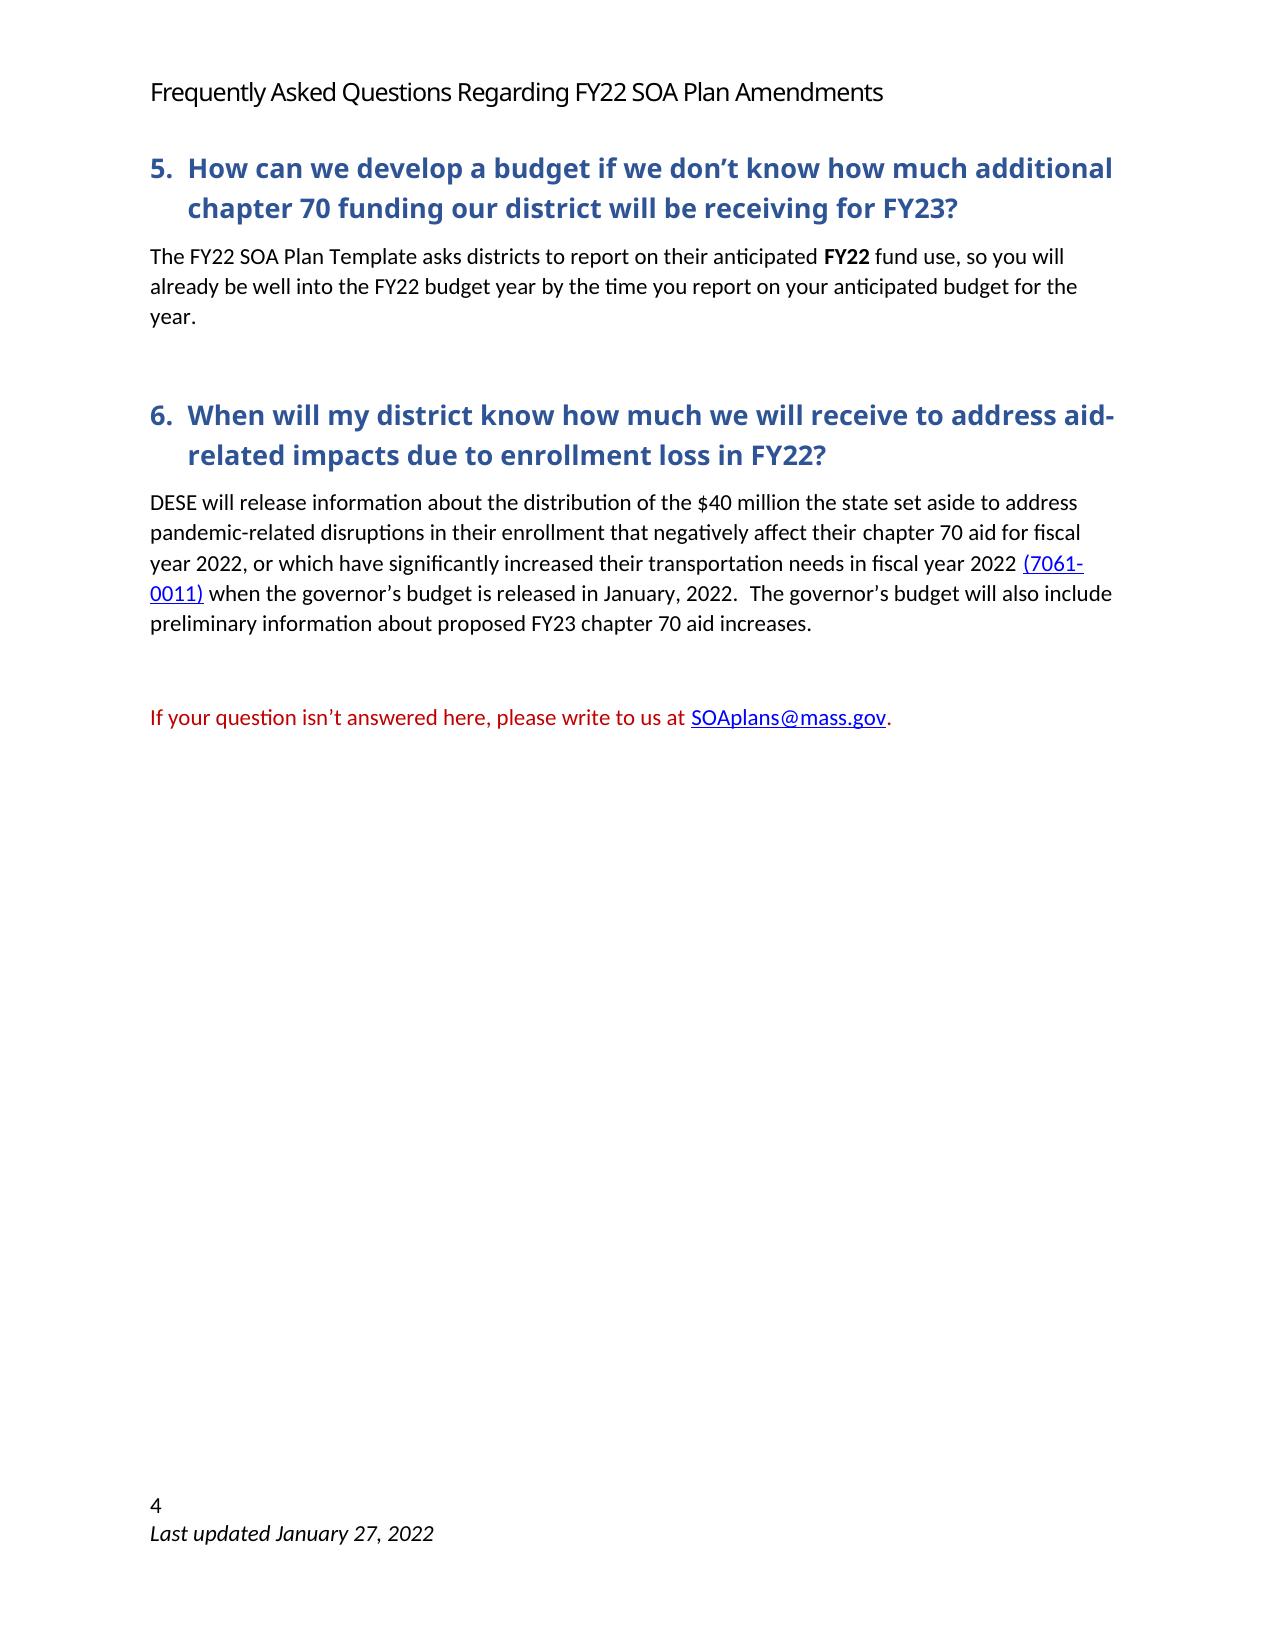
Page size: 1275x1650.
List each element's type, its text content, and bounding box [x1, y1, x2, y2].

text The FY22 SOA Plan Template asks districts to report on their anticipated FY22 fund use, so you will already be well into the FY22 budget year by the time you report on your anticipated budget for the year. [150, 242, 1125, 331]
subtitle When will my district know how much we will receive to address aid-related impacts due to enrollment loss in FY22? [150, 396, 1125, 473]
subtitle How can we develop a budget if we don’t know how much additional chapter 70 funding our district will be receiving for FY23? [150, 150, 1125, 227]
text If your question isn’t answered here, please write to us at SOAplans@mass.gov. [150, 703, 1125, 731]
text DESE will release information about the distribution of the $40 million the state set aside to address pandemic-related disruptions in their enrollment that negatively affect their chapter 70 aid for fiscal year 2022, or which have significantly increased their transportation needs in fiscal year 2022 (7061-0011) when the governor’s budget is released in January, 2022. The governor’s budget will also include preliminary information about proposed FY23 chapter 70 aid increases. [150, 488, 1125, 637]
